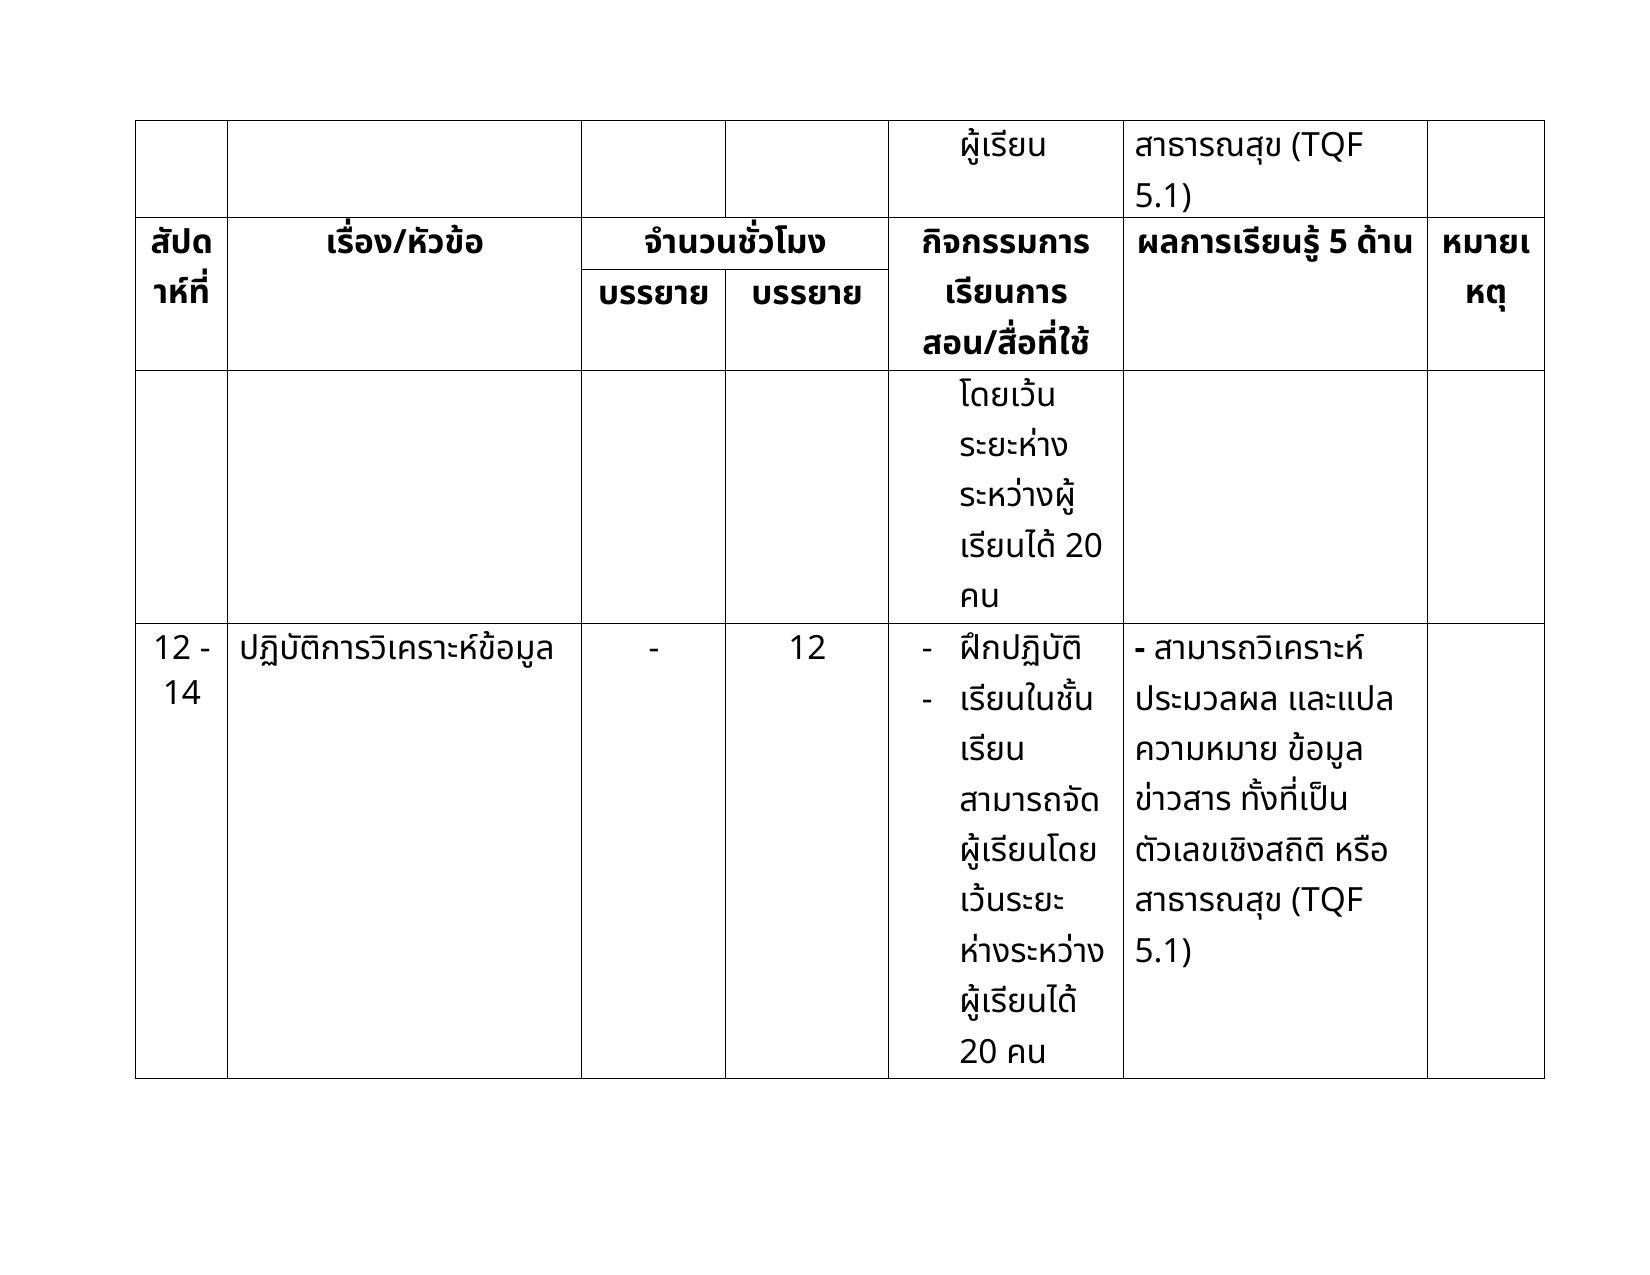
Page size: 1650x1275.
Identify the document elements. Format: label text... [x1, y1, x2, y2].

table_cell ผลการเรียนรู้ 5 ด้าน [1124, 218, 1427, 369]
table_cell 12 [726, 624, 888, 1078]
table_cell จำนวนชั่วโมง [582, 218, 888, 268]
table_cell เรื่อง/หัวข้อ [228, 218, 581, 369]
table_cell [1428, 121, 1544, 217]
table_cell [582, 371, 725, 623]
table_cell 2 [582, 121, 725, 217]
table_cell 2 [726, 121, 888, 217]
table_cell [228, 121, 581, 217]
table_cell [228, 371, 581, 623]
table_cell [1428, 371, 1544, 623]
table_cell [1428, 624, 1544, 1078]
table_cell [1124, 121, 1427, 217]
table_cell สัปดาห์ที่ [136, 218, 227, 369]
table_cell ฝึกปฏิบัติ เรียนในชั้นเรียนสามารถจัดผู้เรียนโดยเว้นระยะห่างระหว่างผู้เรียนได้ 20 คน [889, 624, 1123, 1078]
table_cell หมายเหตุ [1428, 218, 1544, 369]
table_cell บรรยาย [582, 270, 725, 369]
table_cell บรรยาย [726, 270, 888, 369]
table_cell 12 - 14 [136, 624, 227, 1078]
table_cell [136, 371, 227, 623]
table_cell โดยเว้นระยะห่างระหว่างผู้เรียนได้ 20 คน [889, 371, 1123, 623]
table_cell [1124, 371, 1427, 623]
table_cell 11 [136, 121, 227, 217]
table_cell ปฏิบัติการวิเคราะห์ข้อมูล [228, 624, 581, 1078]
table_cell - สามารถวิเคราะห์ ประมวลผล และแปลความหมาย ข้อมูลข่าวสาร ทั้งที่เป็นตัวเลขเชิงสถิติ หรือสาธารณสุข (TQF 5.1) [1124, 624, 1427, 1078]
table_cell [889, 121, 1123, 217]
table_cell - [582, 624, 725, 1078]
table_cell [726, 371, 888, 623]
table_cell กิจกรรมการเรียนการสอน/สื่อที่ใช้ [889, 218, 1123, 369]
